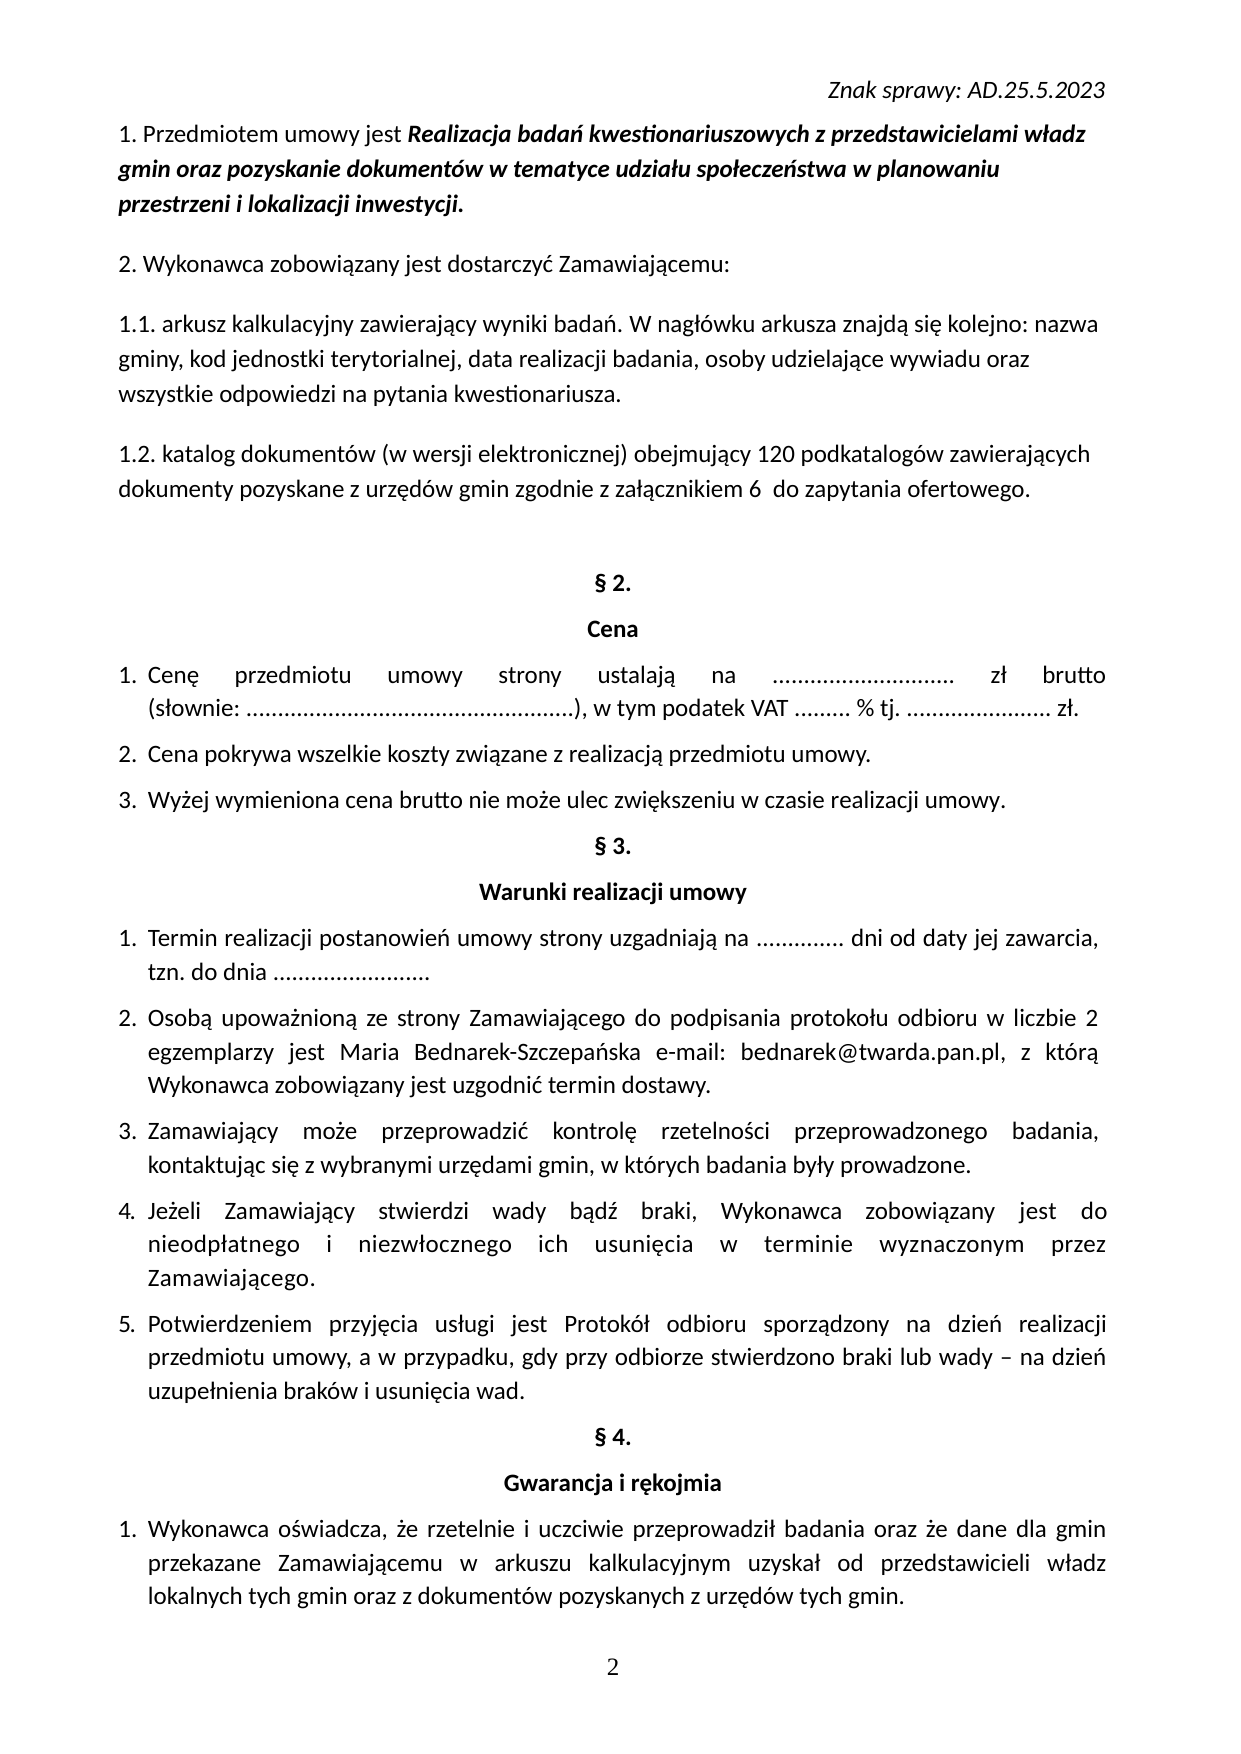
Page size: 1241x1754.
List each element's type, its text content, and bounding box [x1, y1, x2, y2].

list Cena pokrywa wszelkie koszty związane z realizacją przedmiotu umowy. [118, 738, 1119, 769]
text § 3. [118, 831, 1107, 861]
list Jeżeli Zamawiający stwierdzi wady bądź braki, Wykonawca zobowiązany jest do nieodpłatnego i niezwłocznego ich usunięcia w terminie wyznaczonym przez Zamawiającego. [118, 1195, 1107, 1292]
text 1. Przedmiotem umowy jest Realizacja badań kwestionariuszowych z przedstawicielami władz gmin oraz pozyskanie dokumentów w tematyce udziału społeczeństwa w planowaniu przestrzeni i lokalizacji inwestycji. [118, 118, 1107, 219]
text 1.2. katalog dokumentów (w wersji elektronicznej) obejmujący 120 podkatalogów zawierających dokumenty pozyskane z urzędów gmin zgodnie z załącznikiem 6 do zapytania ofertowego. [118, 438, 1107, 504]
list Osobą upoważnioną ze strony Zamawiającego do podpisania protokołu odbioru w liczbie 2 egzemplarzy jest Maria Bednarek-Szczepańska e-mail: bednarek@twarda.pan.pl, z którą Wykonawca zobowiązany jest uzgodnić termin dostawy. [118, 1002, 1100, 1100]
list Termin realizacji postanowień umowy strony uzgadniają na .............. dni od daty jej zawarcia, tzn. do dnia ......................... [118, 923, 1100, 987]
text Warunki realizacji umowy [118, 877, 1107, 907]
list Zamawiający może przeprowadzić kontrolę rzetelności przeprowadzonego badania, kontaktując się z wybranymi urzędami gmin, w których badania były prowadzone. [118, 1115, 1100, 1179]
text Cena [118, 613, 1107, 643]
text Gwarancja i rękojmia [118, 1467, 1107, 1498]
list Cenę przedmiotu umowy strony ustalają na ............................. zł brutto (słownie: ....................................................), w tym podatek VAT ......... % tj. ....................... zł. [118, 659, 1107, 723]
list Potwierdzeniem przyjęcia usługi jest Protokół odbioru sporządzony na dzień realizacji przedmiotu umowy, a w przypadku, gdy przy odbiorze stwierdzono braki lub wady – na dzień uzupełnienia braków i usunięcia wad. [118, 1308, 1107, 1406]
list Wykonawca oświadcza, że rzetelnie i uczciwie przeprowadził badania oraz że dane dla gmin przekazane Zamawiającemu w arkuszu kalkulacyjnym uzyskał od przedstawicieli władz lokalnych tych gmin oraz z dokumentów pozyskanych z urzędów tych gmin. [118, 1513, 1107, 1611]
text 2. Wykonawca zobowiązany jest dostarczyć Zamawiającemu: [118, 248, 1107, 279]
text 1.1. arkusz kalkulacyjny zawierający wyniki badań. W nagłówku arkusza znajdą się kolejno: nazwa gminy, kod jednostki terytorialnej, data realizacji badania, osoby udzielające wywiadu oraz wszystkie odpowiedzi na pytania kwestionariusza. [118, 308, 1107, 409]
text § 4. [118, 1421, 1107, 1452]
text § 2. [118, 567, 1107, 597]
list Wyżej wymieniona cena brutto nie może ulec zwiększeniu w czasie realizacji umowy. [118, 784, 1107, 815]
